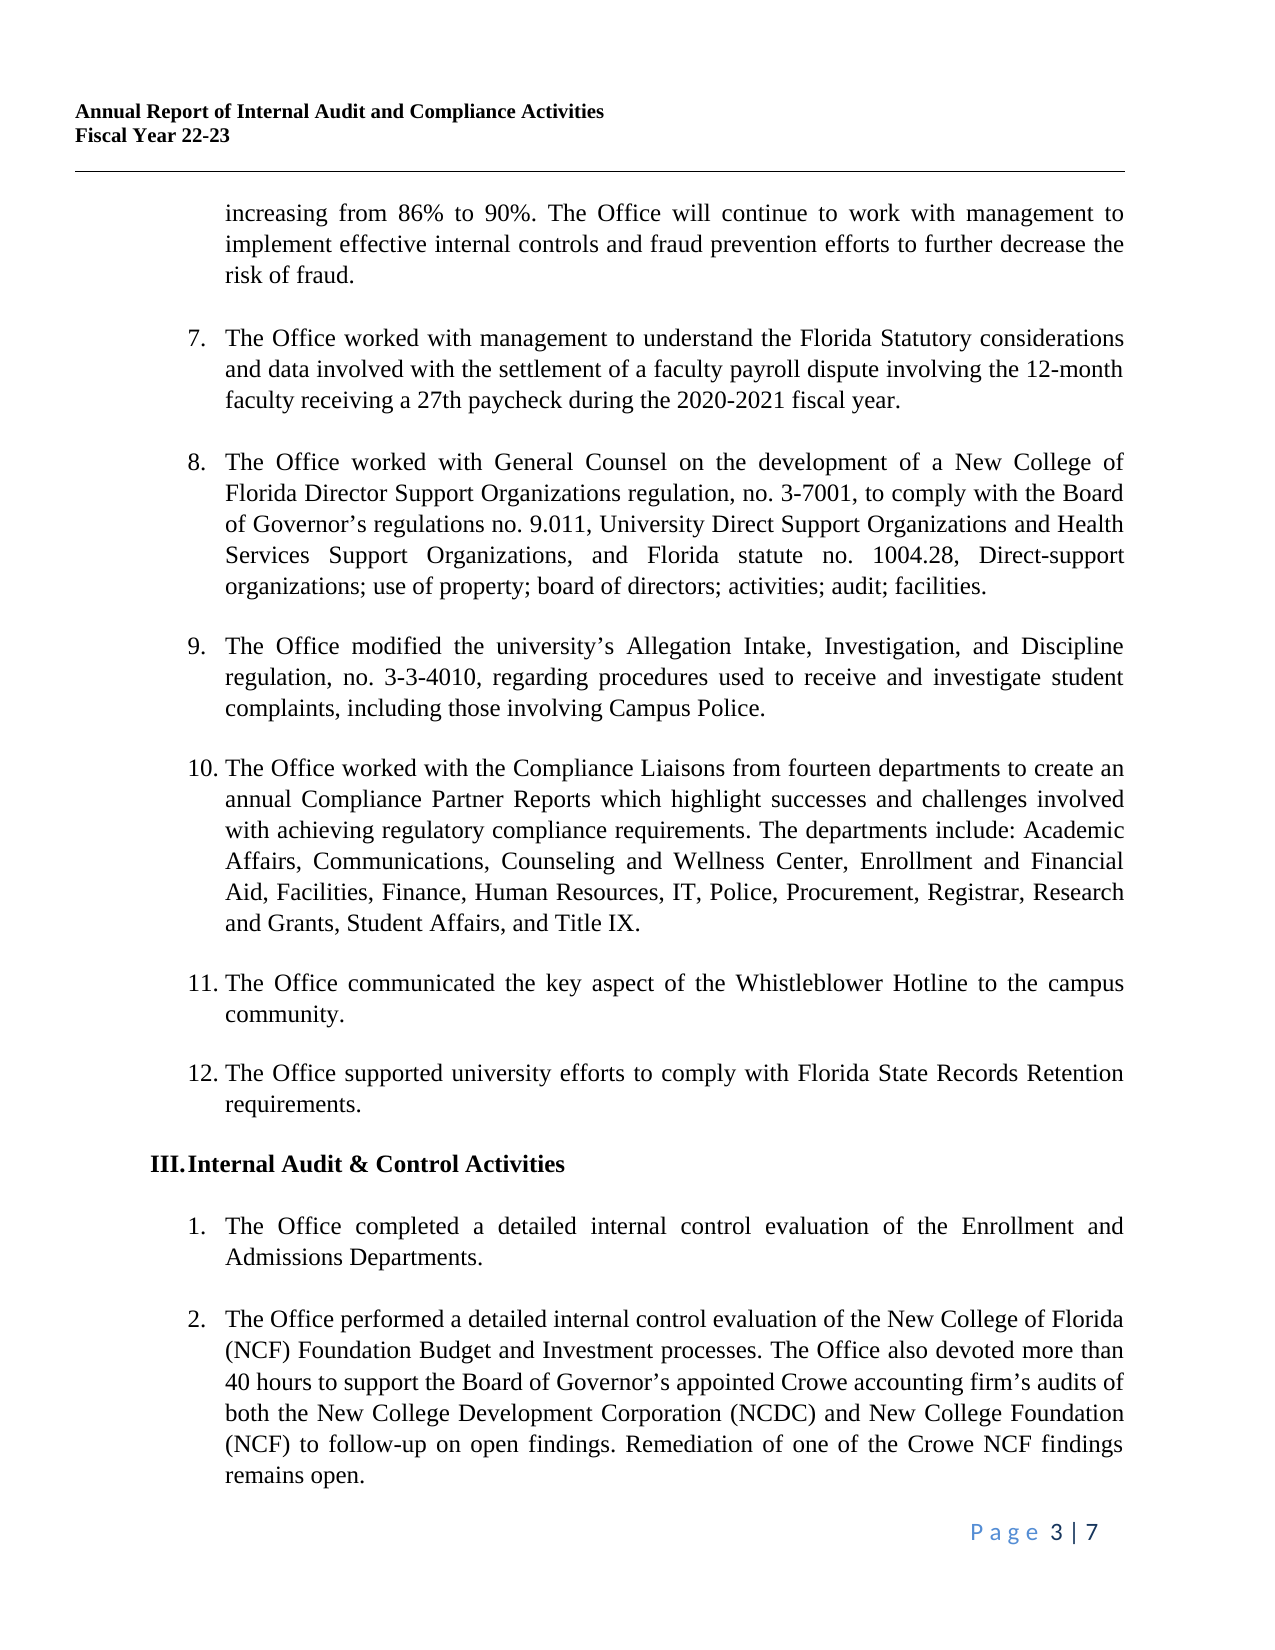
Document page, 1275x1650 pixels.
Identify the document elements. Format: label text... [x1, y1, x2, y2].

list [187, 198, 1125, 289]
list The Office modified the university’s Allegation Intake, Investigation, and Discipline regulation, no. 3-3-4010, regarding procedures used to receive and investigate student complaints, including those involving Campus Police. [187, 631, 1125, 722]
list The Office worked with management to understand the Florida Statutory considerations and data involved with the settlement of a faculty payroll dispute involving the 12-month faculty receiving a 27th paycheck during the 2020-2021 fiscal year. [187, 323, 1125, 413]
list The Office worked with General Counsel on the development of a New College of Florida Director Support Organizations regulation, no. 3-7001, to comply with the Board of Governor’s regulations no. 9.011, University Direct Support Organizations and Health Services Support Organizations, and Florida statute no. 1004.28, Direct-support organizations; use of property; board of directors; activities; audit; facilities. [187, 447, 1125, 600]
list The Office performed a detailed internal control evaluation of the New College of Florida (NCF) Foundation Budget and Investment processes. The Office also devoted more than 40 hours to support the Board of Governor’s appointed Crowe accounting firm’s audits of both the New College Development Corporation (NCDC) and New College Foundation (NCF) to follow-up on open findings. Remediation of one of the Crowe NCF findings remains open. [187, 1304, 1125, 1488]
list The Office supported university efforts to comply with Florida State Records Retention requirements. [187, 1058, 1125, 1118]
list The Office communicated the key aspect of the Whistleblower Hotline to the campus community. [187, 968, 1125, 1027]
list Internal Audit & Control Activities [150, 1149, 1125, 1178]
list The Office worked with the Compliance Liaisons from fourteen departments to create an annual Compliance Partner Reports which highlight successes and challenges involved with achieving regulatory compliance requirements. The departments include: Academic Affairs, Communications, Counseling and Wellness Center, Enrollment and Financial Aid, Facilities, Finance, Human Resources, IT, Police, Procurement, Registrar, Research and Grants, Student Affairs, and Title IX. [187, 753, 1125, 937]
list The Office completed a detailed internal control evaluation of the Enrollment and Admissions Departments. [187, 1211, 1125, 1271]
